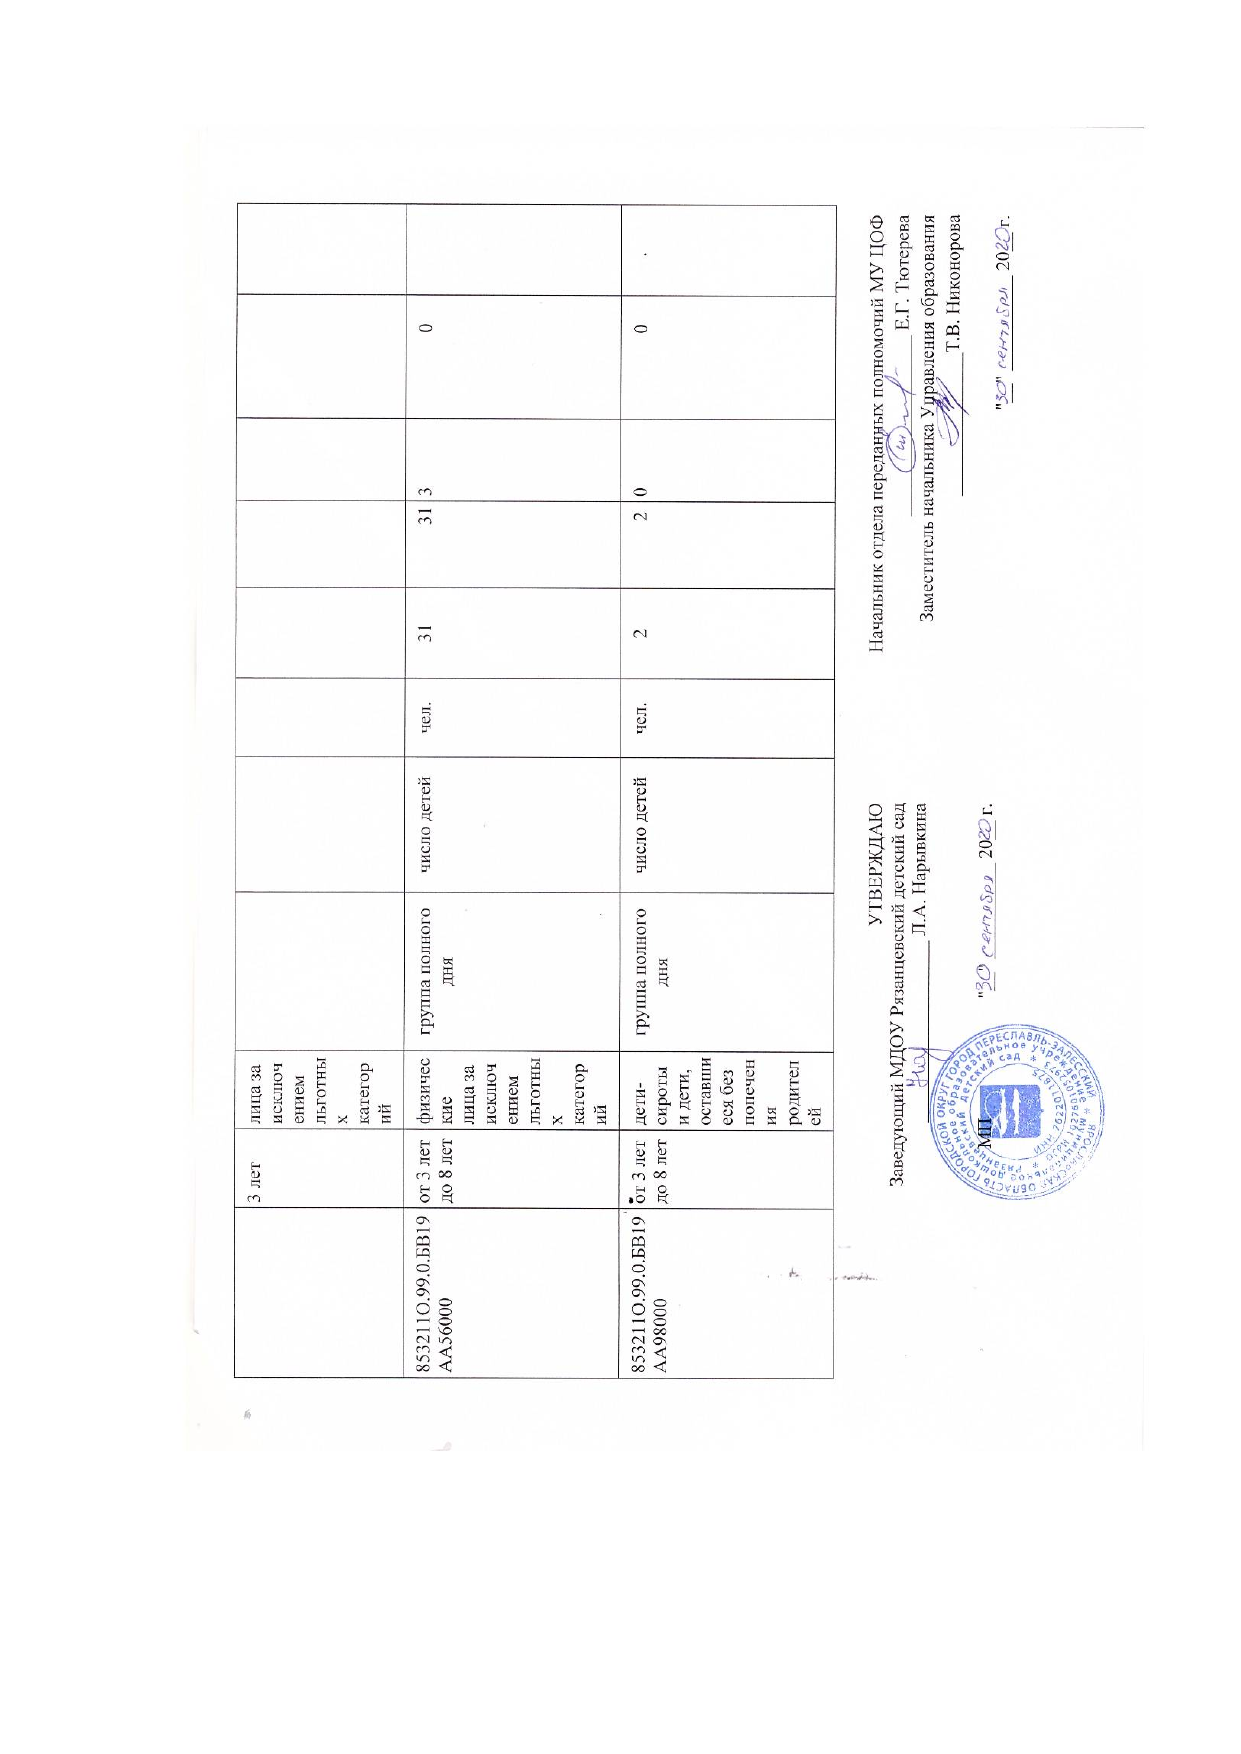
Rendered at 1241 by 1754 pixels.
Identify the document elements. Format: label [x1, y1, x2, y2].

picture [177, 118, 1151, 1459]
